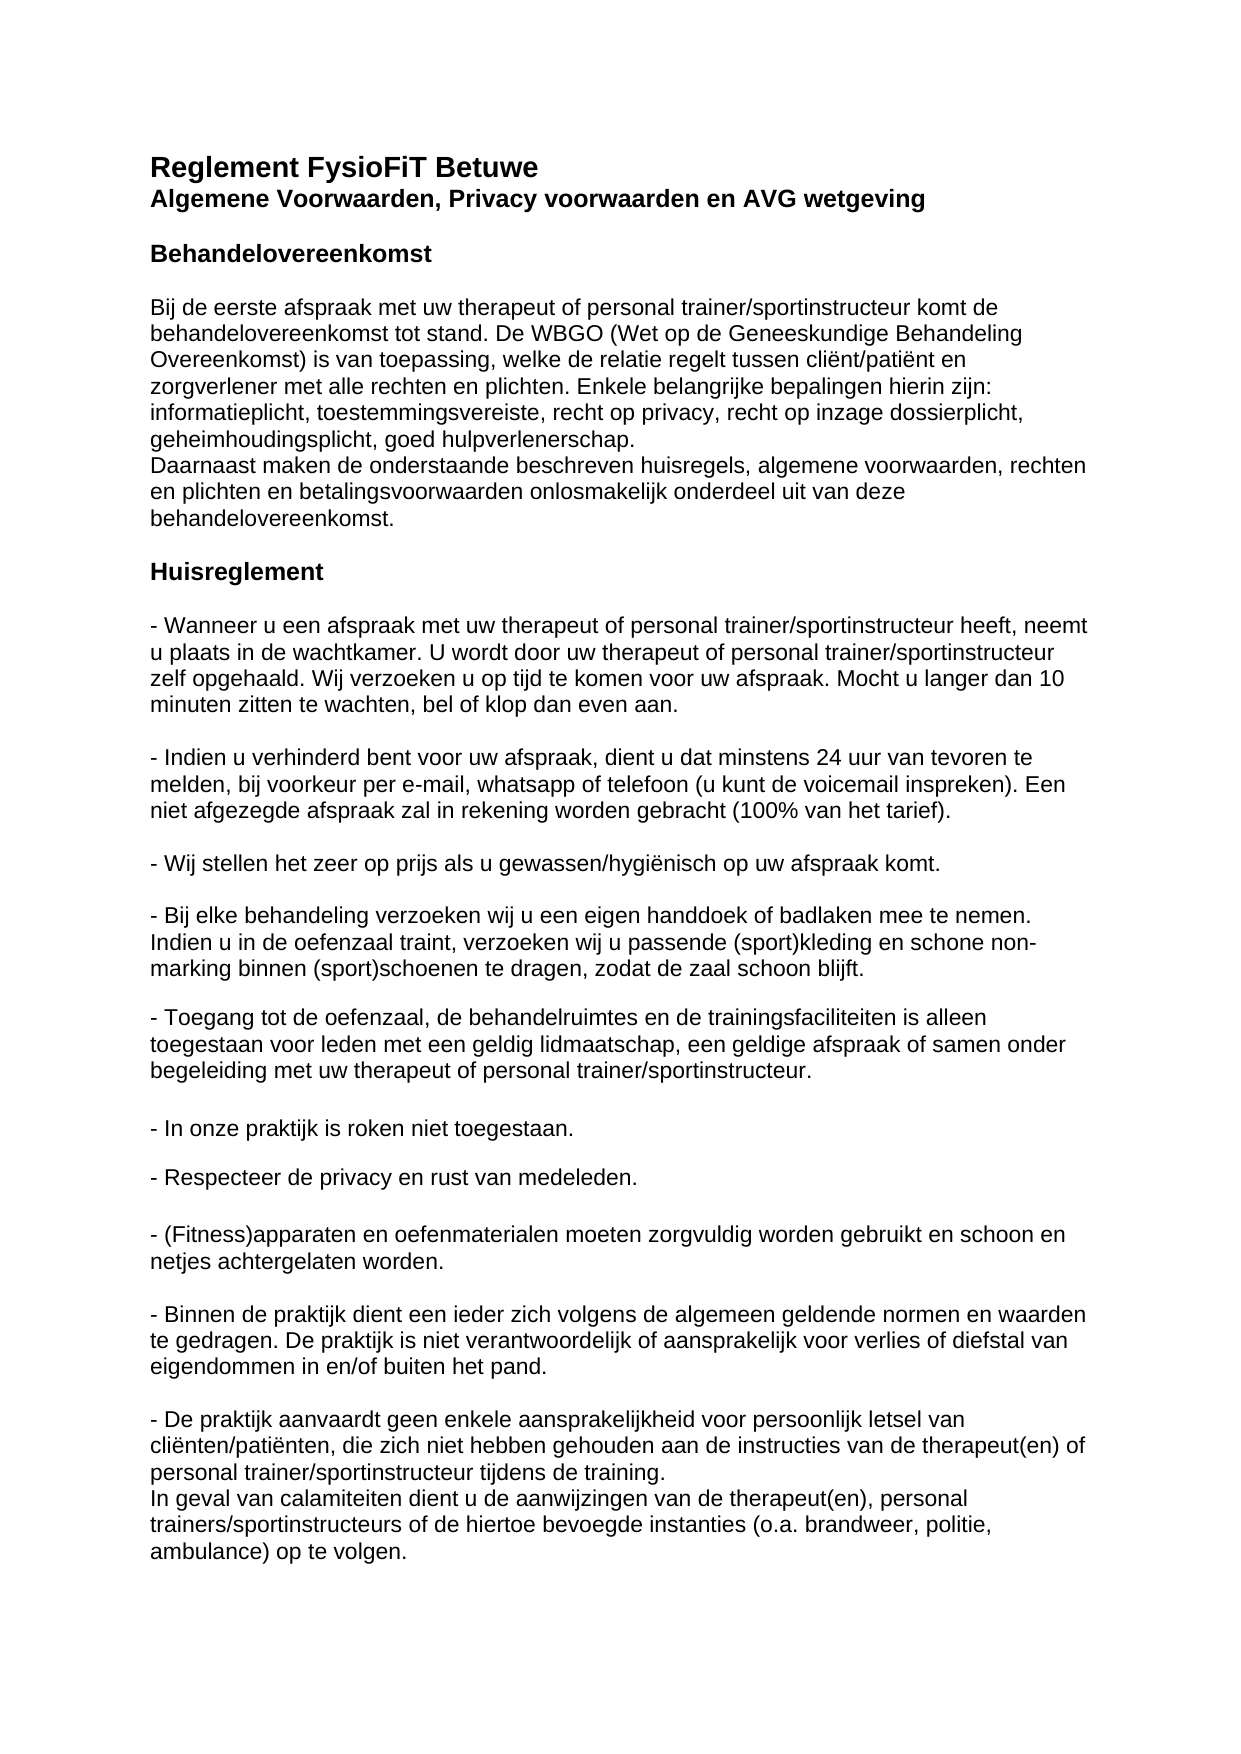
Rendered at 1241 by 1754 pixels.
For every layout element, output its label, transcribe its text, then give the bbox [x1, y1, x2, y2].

text Behandelovereenkomst [150, 239, 1090, 267]
text In geval van calamiteiten dient u de aanwijzingen van de therapeut(en), personal trainers/sportinstructeurs of de hiertoe bevoegde instanties (o.a. brandweer, politie, ambulance) op te volgen. [150, 1485, 1090, 1587]
text - In onze praktijk is roken niet toegestaan. [150, 1114, 1090, 1164]
text - Indien u verhinderd bent voor uw afspraak, dient u dat minstens 24 uur van tevoren te melden, bij voorkeur per e-mail, whatsapp of telefoon (u kunt de voicemail inspreken). Een niet afgezegde afspraak zal in rekening worden gebracht (100% van het tarief). [150, 744, 1090, 823]
text - De praktijk aanvaardt geen enkele aansprakelijkheid voor persoonlijk letsel van cliënten/patiënten, die zich niet hebben gehouden aan de instructies van de therapeut(en) of personal trainer/sportinstructeur tijdens de training. [150, 1406, 1090, 1485]
text - Bij elke behandeling verzoeken wij u een eigen handdoek of badlaken mee te nemen. Indien u in de oefenzaal traint, verzoeken wij u passende (sport)kleding en schone non-marking binnen (sport)schoenen te dragen, zodat de zaal schoon blijft. [150, 902, 1090, 1004]
text - Wanneer u een afspraak met uw therapeut of personal trainer/sportinstructeur heeft, neemt u plaats in de wachtkamer. U wordt door uw therapeut of personal trainer/sportinstructeur zelf opgehaald. Wij verzoeken u op tijd te komen voor uw afspraak. Mocht u langer dan 10 minuten zitten te wachten, bel of klop dan even aan. [150, 612, 1090, 718]
text Algemene Voorwaarden, Privacy voorwaarden en AVG wetgeving [150, 183, 1090, 212]
text - (Fitness)apparaten en oefenmaterialen moeten zorgvuldig worden gebruikt en schoon en netjes achtergelaten worden. [150, 1221, 1090, 1274]
text - Binnen de praktijk dient een ieder zich volgens de algemeen geldende normen en waarden te gedragen. De praktijk is niet verantwoordelijk of aansprakelijk voor verlies of diefstal van eigendommen in en/of buiten het pand. [150, 1301, 1090, 1379]
text Huisreglement [150, 557, 1090, 586]
text Daarnaast maken de onderstaande beschreven huisregels, algemene voorwaarden, rechten en plichten en betalingsvoorwaarden onlosmakelijk onderdeel uit van deze behandelovereenkomst. [150, 452, 1090, 531]
text - Wij stellen het zeer op prijs als u gewassen/hygiënisch op uw afspraak komt. [150, 849, 1090, 876]
text Reglement FysioFiT Betuwe [150, 150, 1090, 183]
text - Toegang tot de oefenzaal, de behandelruimtes en de trainingsfaciliteiten is alleen toegestaan voor leden met een geldig lidmaatschap, een geldige afspraak of samen onder begeleiding met uw therapeut of personal trainer/sportinstructeur. [150, 1004, 1090, 1083]
text - Respecteer de privacy en rust van medeleden. [150, 1164, 1090, 1190]
text Bij de eerste afspraak met uw therapeut of personal trainer/sportinstructeur komt de behandelovereenkomst tot stand. De WBGO (Wet op de Geneeskundige Behandeling Overeenkomst) is van toepassing, welke de relatie regelt tussen cliënt/patiënt en zorgverlener met alle rechten en plichten. Enkele belangrijke bepalingen hierin zijn: informatieplicht, toestemmingsvereiste, recht op privacy, recht op inzage dossierplicht, geheimhoudingsplicht, goed hulpverlenerschap. [150, 294, 1090, 452]
